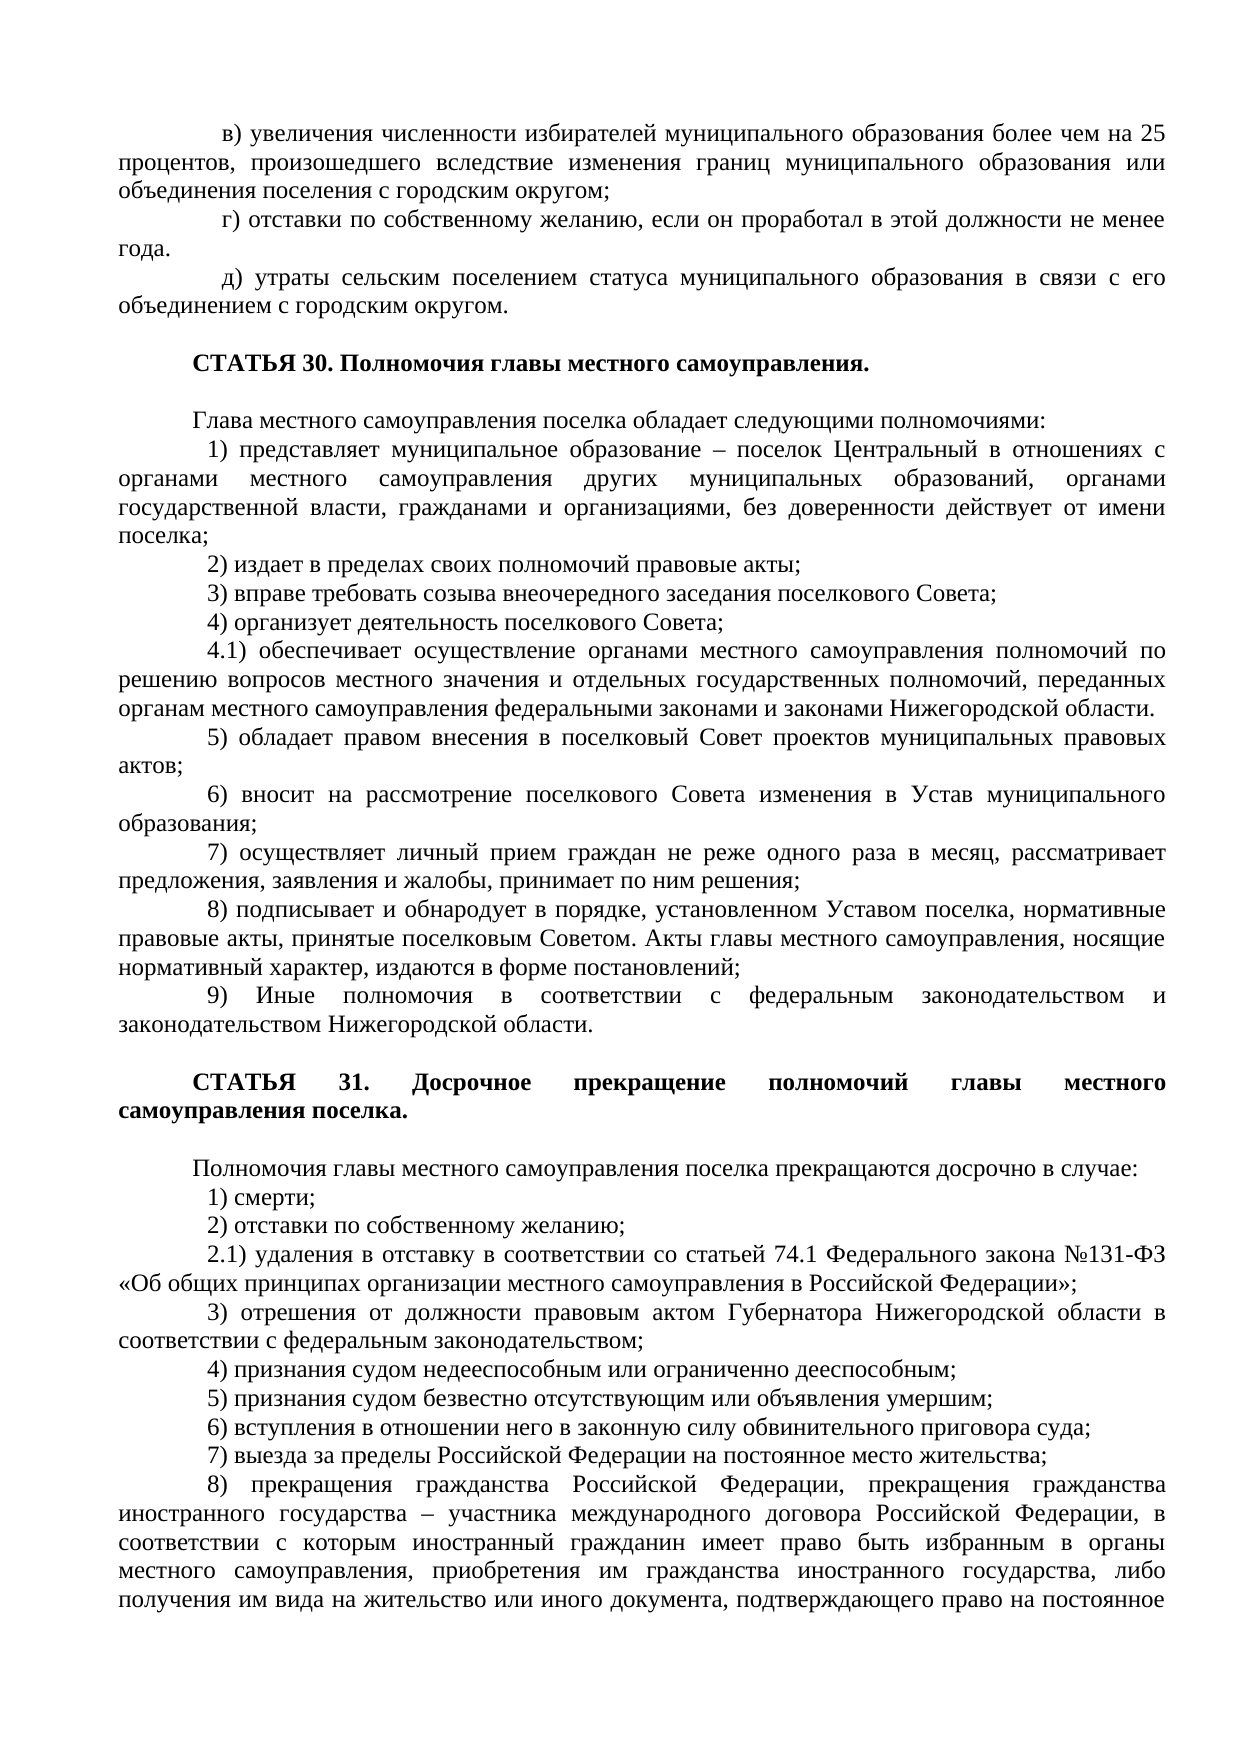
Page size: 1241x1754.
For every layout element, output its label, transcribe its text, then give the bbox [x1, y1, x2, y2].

text д) утраты сельским поселением статуса муниципального образования в связи с его объединением с городским округом. [118, 262, 1167, 319]
text СТАТЬЯ 31. Досрочное прекращение полномочий главы местного самоуправления поселка. [118, 1067, 1167, 1124]
text 5) обладает правом внесения в поселковый Совет проектов муниципальных правовых актов; [118, 722, 1167, 779]
text в) увеличения численности избирателей муниципального образования более чем на 25 процентов, произошедшего вследствие изменения границ муниципального образования или объединения поселения с городским округом; [118, 118, 1167, 204]
text 3) отрешения от должности правовым актом Губернатора Нижегородской области в соответствии с федеральным законодательством; [118, 1297, 1167, 1354]
text 4) признания судом недееспособным или ограниченно дееспособным; [118, 1354, 1167, 1383]
text Полномочия главы местного самоуправления поселка прекращаются досрочно в случае: [118, 1153, 1167, 1182]
text 6) вступления в отношении него в законную силу обвинительного приговора суда; [118, 1412, 1167, 1441]
text 1) смерти; [118, 1182, 1167, 1211]
text г) отставки по собственному желанию, если он проработал в этой должности не менее года. [118, 204, 1167, 262]
text 8) подписывает и обнародует в порядке, установленном Уставом поселка, нормативные правовые акты, принятые поселковым Советом. Акты главы местного самоуправления, носящие нормативный характер, издаются в форме постановлений; [118, 894, 1167, 981]
text 7) осуществляет личный прием граждан не реже одного раза в месяц, рассматривает предложения, заявления и жалобы, принимает по ним решения; [118, 837, 1167, 894]
text 1) представляет муниципальное образование – поселок Центральный в отношениях с органами местного самоуправления других муниципальных образований, органами государственной власти, гражданами и организациями, без доверенности действует от имени поселка; [118, 434, 1167, 549]
text Глава местного самоуправления поселка обладает следующими полномочиями: [118, 406, 1167, 434]
text 2) отставки по собственному желанию; [118, 1211, 1167, 1239]
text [118, 1469, 1167, 1613]
text 4) организует деятельность поселкового Совета; [118, 607, 1167, 636]
text СТАТЬЯ 30. Полномочия главы местного самоуправления. [118, 348, 1167, 377]
text 4.1) обеспечивает осуществление органами местного самоуправления полномочий по решению вопросов местного значения и отдельных государственных полномочий, переданных органам местного самоуправления федеральными законами и законами Нижегородской области. [118, 636, 1167, 722]
text 5) признания судом безвестно отсутствующим или объявления умершим; [118, 1383, 1167, 1412]
text 6) вносит на рассмотрение поселкового Совета изменения в Устав муниципального образования; [118, 779, 1167, 837]
text 2.1) удаления в отставку в соответствии со статьей 74.1 Федерального закона №131-ФЗ «Об общих принципах организации местного самоуправления в Российской Федерации»; [118, 1239, 1167, 1297]
text 7) выезда за пределы Российской Федерации на постоянное место жительства; [118, 1441, 1167, 1469]
text 2) издает в пределах своих полномочий правовые акты; [118, 549, 1167, 578]
text 9) Иные полномочия в соответствии с федеральным законодательством и законодательством Нижегородской области. [118, 981, 1167, 1038]
text 3) вправе требовать созыва внеочередного заседания поселкового Совета; [118, 578, 1167, 607]
